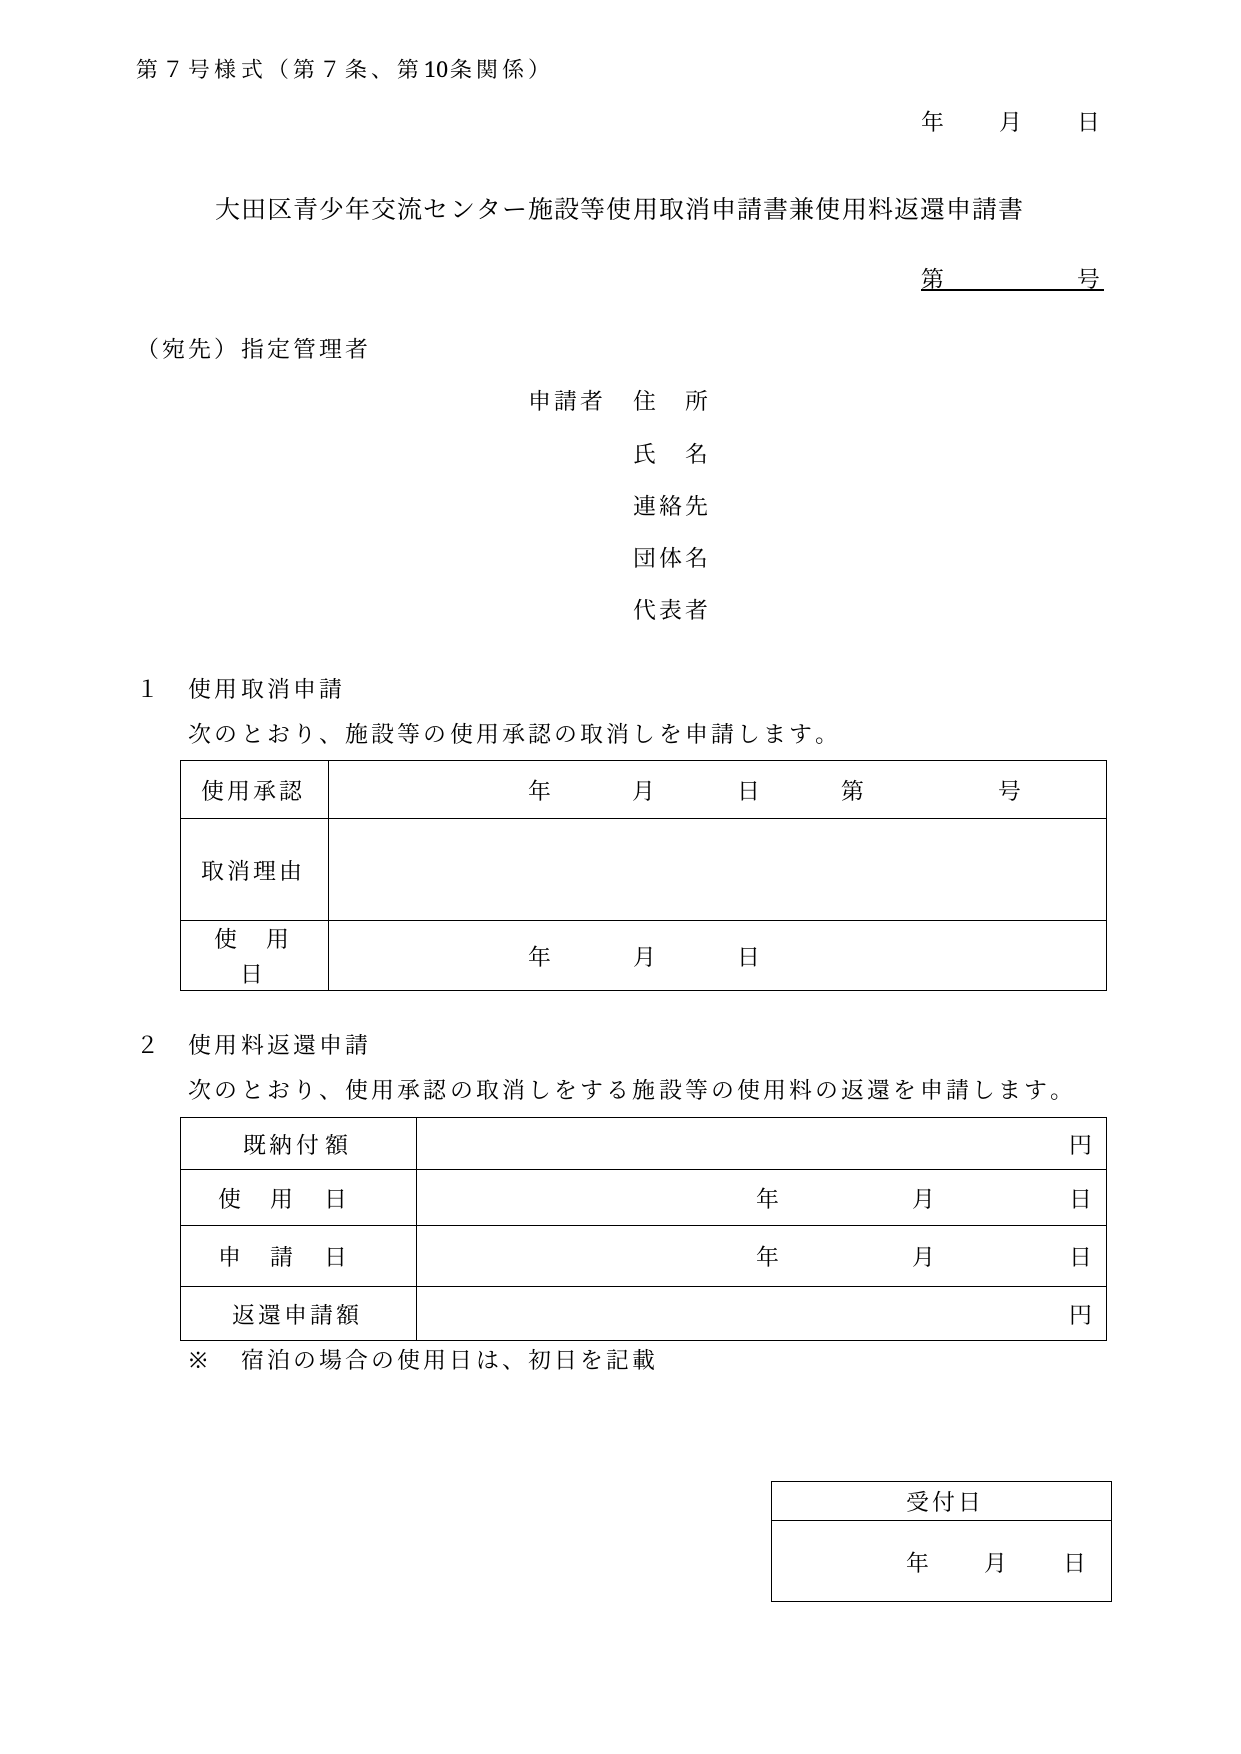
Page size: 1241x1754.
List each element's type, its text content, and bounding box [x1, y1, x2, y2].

table_cell 返還申請額 [181, 1287, 416, 1340]
table_cell 円 [417, 1287, 1106, 1340]
table_cell 使 用 日 [181, 921, 328, 990]
text 氏 名 [136, 435, 1104, 469]
table_header 既納付額 [181, 1118, 416, 1169]
text 大田区青少年交流センター施設等使用取消申請書兼使用料返還申請書 [136, 173, 1104, 243]
text 次のとおり、施設等の使用承認の取消しを申請します。 [136, 715, 1104, 750]
table_cell 年 月 日 [772, 1521, 1111, 1601]
table_header 受付日 [772, 1482, 1111, 1520]
text 次のとおり、使用承認の取消しをする施設等の使用料の返還を申請します。 [136, 1072, 1104, 1106]
table_cell 使 用 日 [181, 1170, 416, 1224]
table_cell [329, 819, 1106, 919]
text 第 号 [136, 260, 1104, 295]
table_header 年 月 日 第 号 [329, 761, 1106, 818]
table_cell 申 請 日 [181, 1226, 416, 1286]
table_header 円 [417, 1118, 1106, 1169]
text 代表者 [136, 592, 1104, 626]
text 連絡先 [136, 487, 1104, 522]
text 団体名 [136, 539, 1104, 574]
text 年 月 日 [136, 103, 1104, 138]
table_cell 年 月 日 [329, 921, 1106, 990]
table_header 使用承認 [181, 761, 328, 818]
text １ 使用取消申請 [136, 670, 1104, 704]
text ２ 使用料返還申請 [136, 1026, 1104, 1061]
text 申請者 住 所 [136, 382, 1104, 417]
text ※ 宿泊の場合の使用日は、初日を記載 [136, 1341, 1104, 1376]
text （宛先）指定管理者 [136, 330, 1104, 365]
table_cell 年 月 日 [417, 1170, 1106, 1224]
table_cell 年 月 日 [417, 1226, 1106, 1286]
table_cell 取消理由 [181, 819, 328, 919]
text 第７号様式（第７条、第10条関係） [136, 51, 1104, 86]
